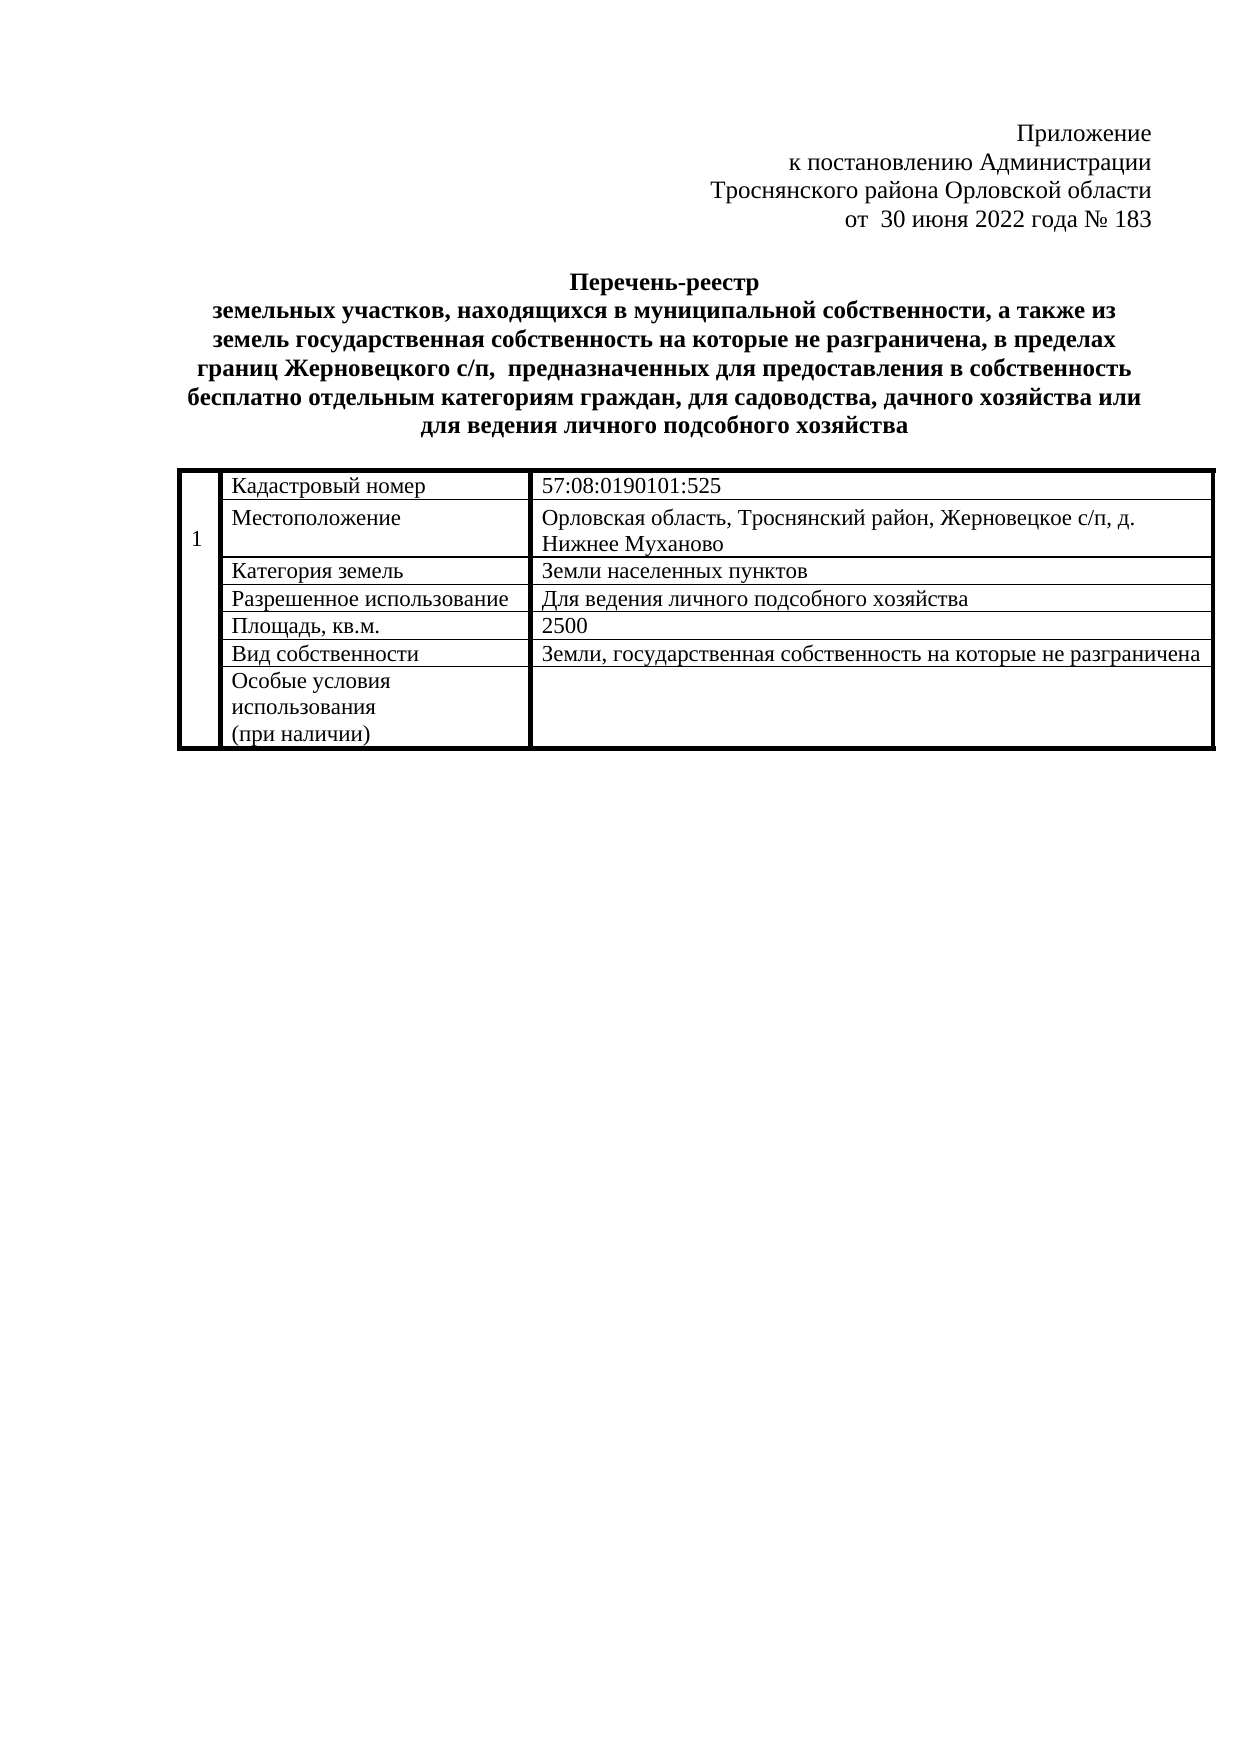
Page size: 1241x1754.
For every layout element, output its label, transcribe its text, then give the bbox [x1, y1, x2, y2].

table_header 57:08:0190101:525 [533, 473, 1211, 499]
text от 30 июня 2022 года № 183 [177, 204, 1152, 233]
text Троснянского района Орловской области [177, 176, 1152, 204]
table_cell Площадь, кв.м. [223, 612, 528, 638]
table_cell [533, 667, 1211, 746]
text земельных участков, находящихся в муниципальной собственности, а также из земель государственная собственность на которые не разграничена, в пределах границ Жерновецкого с/п, предназначенных для предоставления в собственность бесплатно отдельным категориям граждан, для садоводства, дачного хозяйства или для ведения личного подсобного хозяйства [177, 295, 1152, 439]
table_cell Земли населенных пунктов [533, 558, 1211, 584]
table_cell Орловская область, Троснянский район, Жерновецкое с/п, д. Нижнее Муханово [533, 500, 1211, 556]
table_cell Разрешенное использование [223, 585, 528, 611]
table_cell Местоположение [223, 500, 528, 556]
table_cell Особые условия использования (при наличии) [223, 667, 528, 746]
text Перечень-реестр [177, 267, 1152, 295]
text Приложение [177, 118, 1152, 147]
table_cell Категория земель [223, 558, 528, 584]
table_cell Для ведения личного подсобного хозяйства [533, 585, 1211, 611]
table_cell Земли, государственная собственность на которые не разграничена [533, 640, 1211, 666]
table_header Кадастровый номер [223, 473, 528, 499]
table_cell Вид собственности [223, 640, 528, 666]
text к постановлению Администрации [177, 147, 1152, 176]
table_header 1 [182, 473, 218, 746]
table_cell 2500 [533, 612, 1211, 638]
